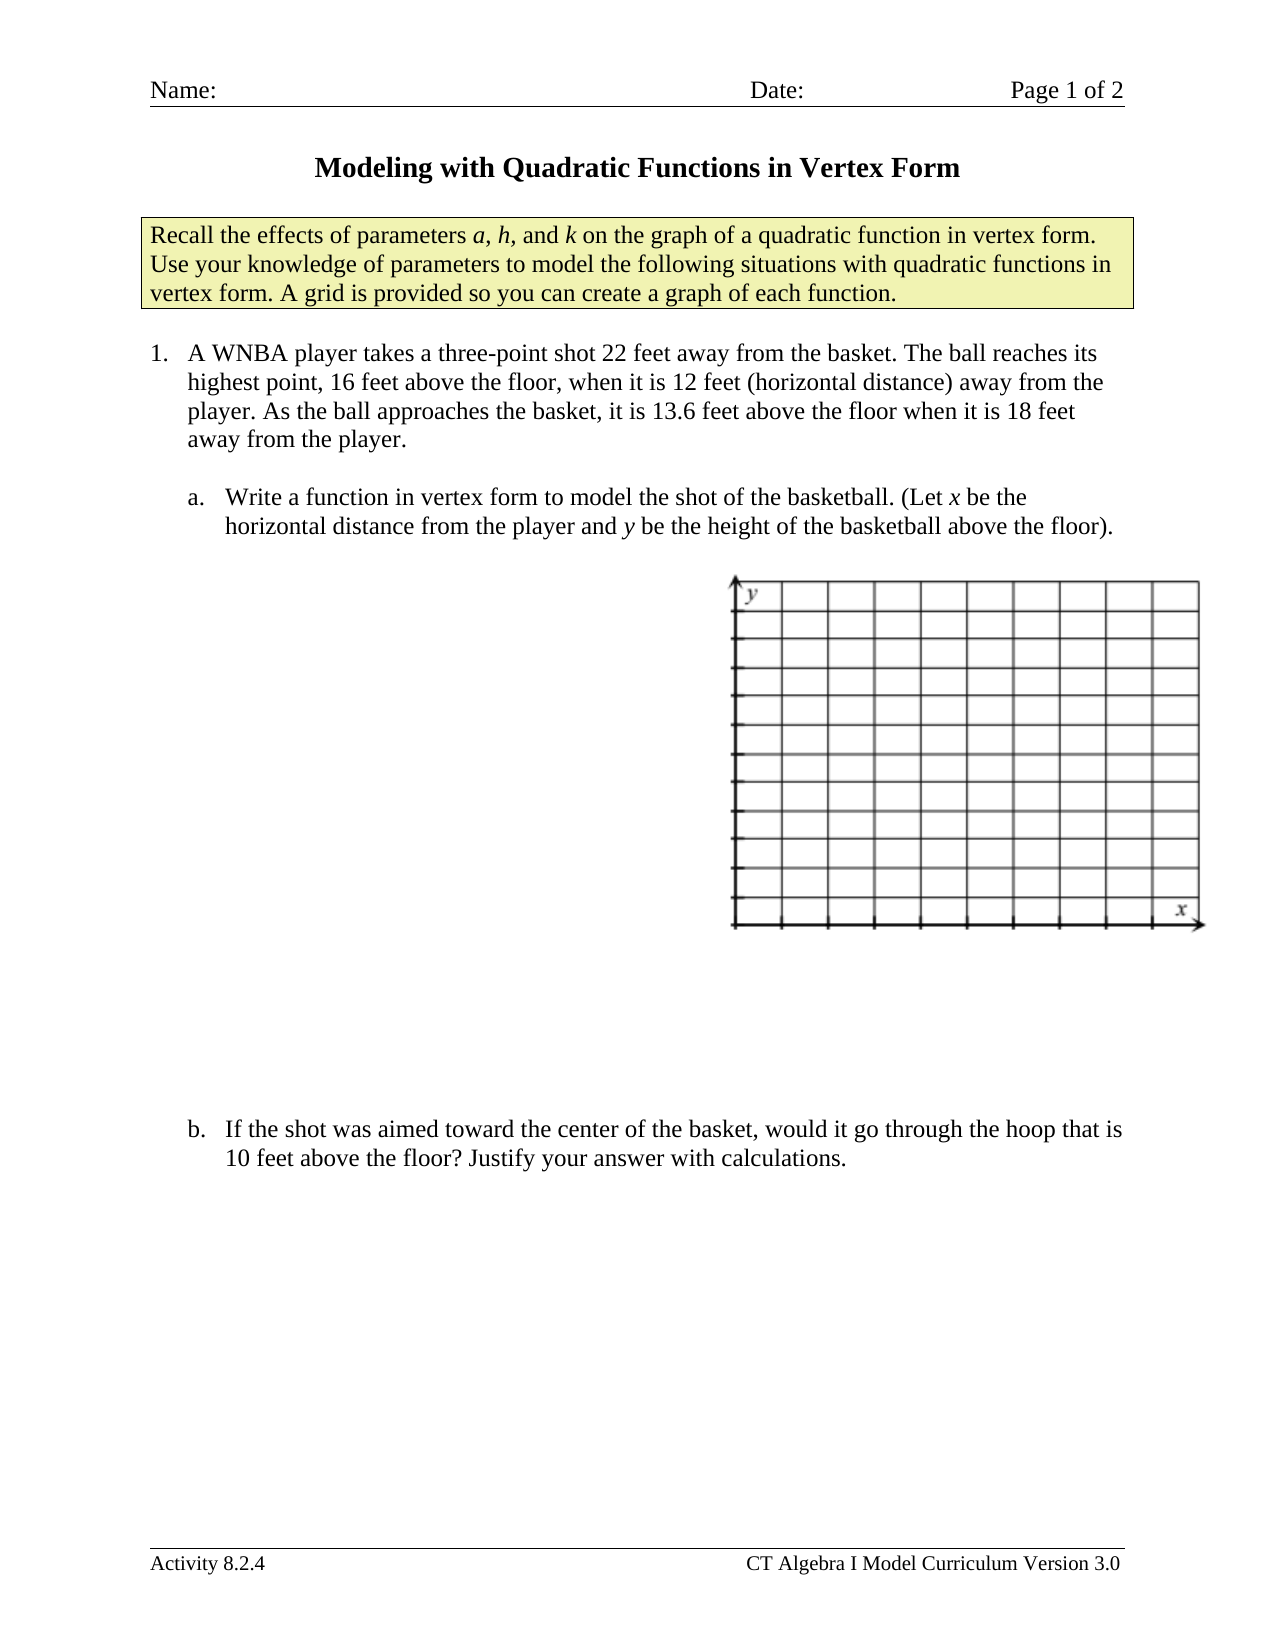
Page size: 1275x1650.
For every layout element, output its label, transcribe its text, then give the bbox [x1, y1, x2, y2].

text Modeling with Quadratic Functions in Vertex Form [150, 150, 1125, 183]
list Write a function in vertex form to model the shot of the basketball. (Let x be the horizontal distance from the player and y be the height of the basketball above the floor). [187, 482, 1125, 539]
list If the shot was aimed toward the center of the basket, would it go through the hoop that is 10 feet above the floor? Justify your answer with calculations. [187, 1114, 1125, 1172]
list A WNBA player takes a three-point shot 22 feet away from the basket. The ball reaches its highest point, 16 feet above the floor, when it is 12 feet (horizontal distance) away from the player. As the ball approaches the basket, it is 13.6 feet above the floor when it is 18 feet away from the player. [150, 338, 1125, 453]
text Recall the effects of parameters a, h, and k on the graph of a quadratic function in vertex form. Use your knowledge of parameters to model the following situations with quadratic functions in vertex form. A grid is provided so you can create a graph of each function. [142, 218, 1133, 308]
